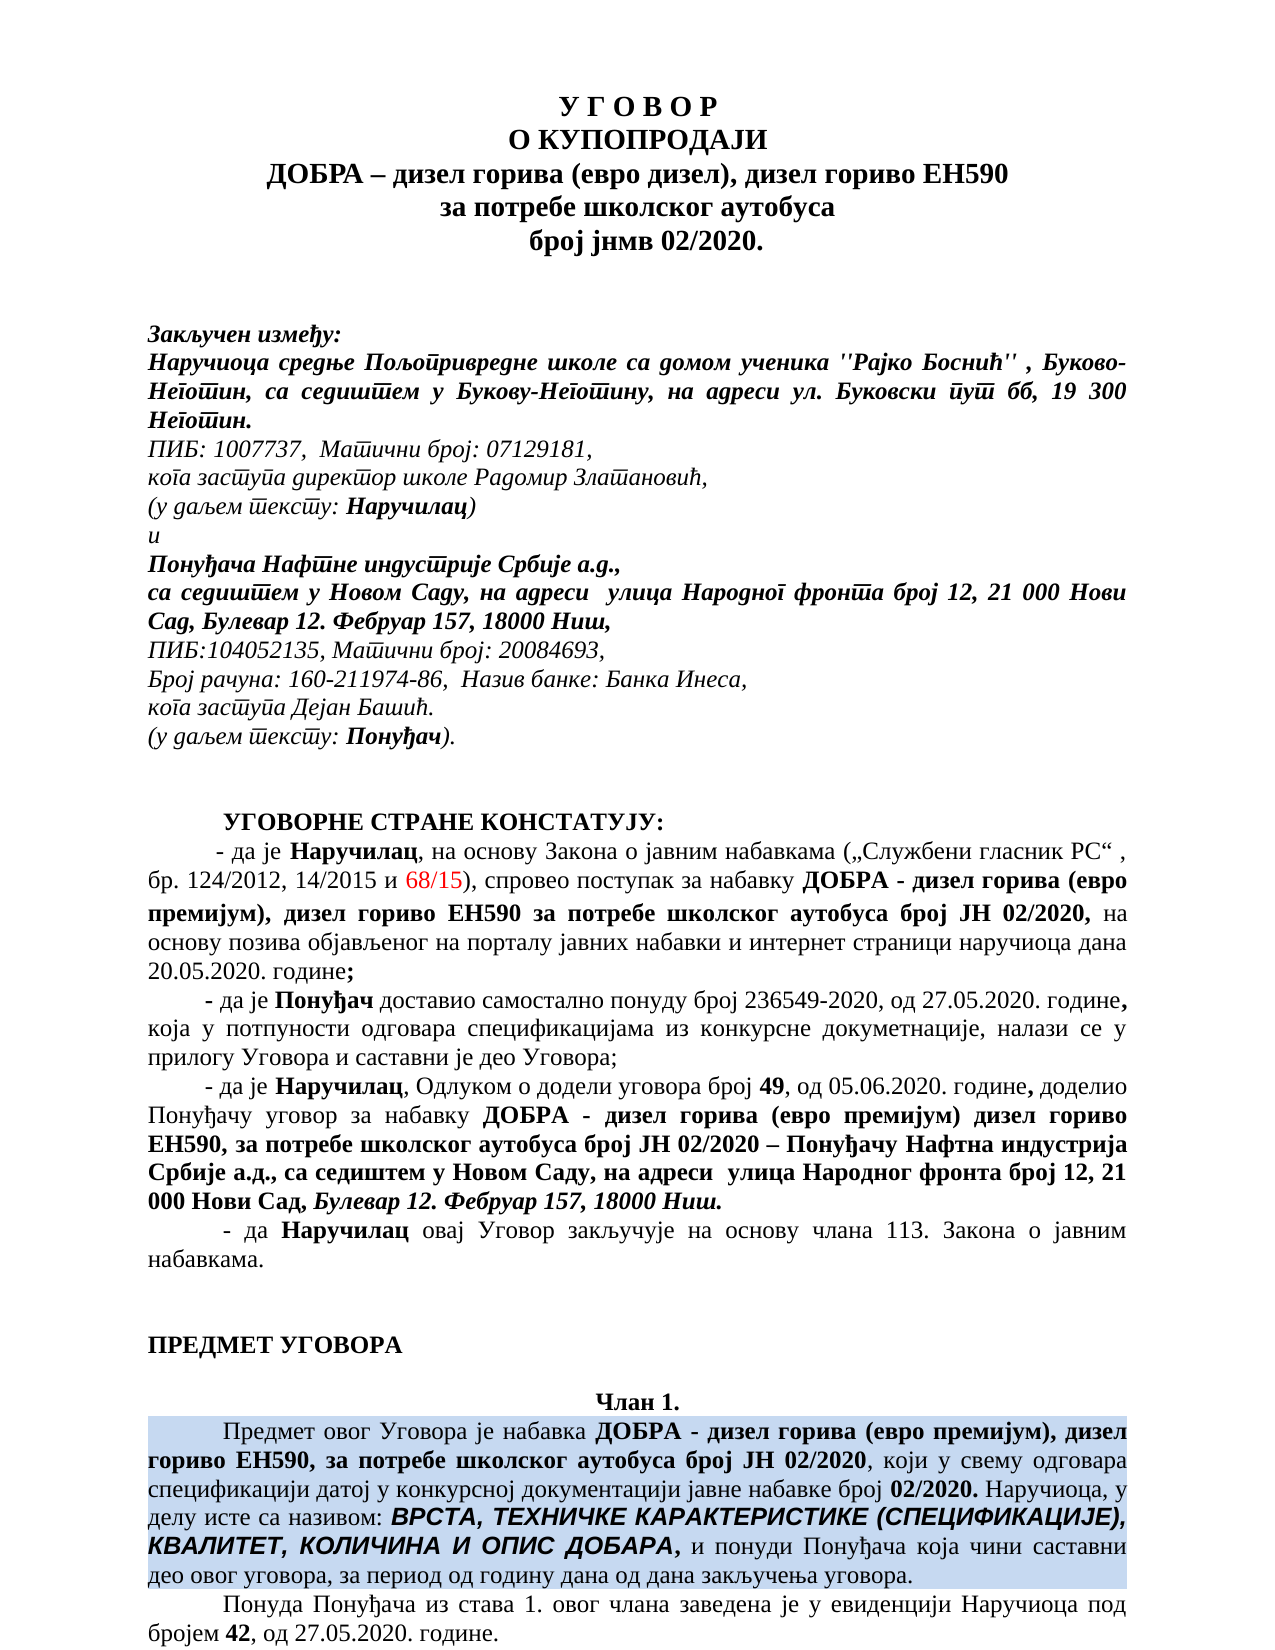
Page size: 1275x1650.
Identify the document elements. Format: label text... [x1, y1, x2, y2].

text и [148, 520, 1127, 549]
text - да је Наручилац, на основу Закона о јавним набавкама („Службени гласник РС“ , бр. 124/2012, 14/2015 и 68/15), спровео поступак за набавку ДОБРА - дизел горива (евро премијум), дизел гориво ЕН590 за потребе школског аутобуса број ЈН 02/2020, на основу позива објављеног на порталу јавних набавки и интернет страници наручиоца дана 20.05.2020. године; [148, 836, 1127, 985]
list број јнмв 02/2020. [223, 223, 1127, 256]
text Члан 1. [148, 1387, 1127, 1416]
text кога заступа Дејан Башић. [148, 692, 1127, 721]
text (у даљем тексту: Наручилац) [148, 491, 1127, 520]
text Понуда Понуђача из става 1. овог члана заведена је у евиденцији Наручиоца под бројем 42, од 27.05.2020. године. [148, 1589, 1127, 1646]
text - да Наручилац овај Уговор закључује на основу члана 113. Закона о јавним набавкама. [148, 1215, 1127, 1272]
text ПИБ: 1007737, Матични број: 07129181, [148, 434, 1127, 462]
text - да је Понуђач доставио самостално понуду број 236549-2020, од 27.05.2020. године, која у потпуности одговара спецификацијама из конкурсне докуметнације, налази се у прилогу Уговора и саставни је део Уговора; [148, 985, 1127, 1071]
text ДОБРА – дизел горива (евро дизел), дизел гориво ЕН590 [148, 156, 1127, 189]
text УГОВОРНЕ СТРАНЕ КОНСТАТУЈУ: [148, 807, 1127, 836]
text (у даљем тексту: Понуђач). [148, 721, 1127, 750]
text У Г О В О Р [148, 89, 1127, 122]
text - да је Наручилац, Одлуком о додели уговора број 49, од 05.06.2020. године, доделио Понуђачу уговор за набавку ДОБРА - дизел горива (евро премијум) дизел гориво ЕН590, за потребе школског аутобуса број ЈН 02/2020 – Понуђачу Нафтна индустрија Србије а.д., са седиштем у Новом Саду, на адреси улица Народног фронта број 12, 21 000 Нови Сад, Булевар 12. Фебруар 157, 18000 Ниш. [148, 1071, 1127, 1215]
text Број рачуна: 160-211974-86, Назив банке: Банка Инеса, [148, 664, 1127, 692]
text Наручиоца средње Пољопривредне школе са домом ученика ''Рајко Боснић'' , Буково-Неготин, са седиштем у Букову-Неготину, на адреси ул. Буковски пут бб, 19 300 Неготин. [148, 347, 1127, 434]
text О КУПОПРОДАЈИ [148, 122, 1127, 156]
text са седиштем у Новом Саду, на адреси улица Народног фронта број 12, 21 000 Нови Сад, Булевар 12. Фебруар 157, 18000 Ниш, [148, 577, 1127, 635]
text за потребе школског аутобуса [148, 189, 1127, 223]
text ПРЕДМЕТ УГОВОРА [148, 1330, 1127, 1359]
text ПИБ:104052135, Матични број: 20084693, [148, 635, 1127, 664]
text Предмет овог Уговора је набавка ДОБРА - дизел горива (евро премијум), дизел гориво ЕН590, за потребе школског аутобуса број ЈН 02/2020, који у свему одговара спецификацији датој у конкурсној документацији јавне набавке број 02/2020. Наручиоца, у делу исте са називом: ВРСТА, ТЕХНИЧКЕ КАРАКТЕРИСТИКЕ (СПЕЦИФИКАЦИЈЕ), КВАЛИТЕТ, КОЛИЧИНА И ОПИС ДОБАРА, и понуди Понуђача која чини саставни део овог уговора, за период од годину дана од дана закључења уговора. [148, 1416, 1127, 1589]
text Закључен између: [148, 319, 1127, 347]
text Понуђача Нафтне индустрије Србије а.д., [148, 549, 1127, 577]
text кога заступа директор школе Радомир Златановић, [148, 462, 1127, 491]
